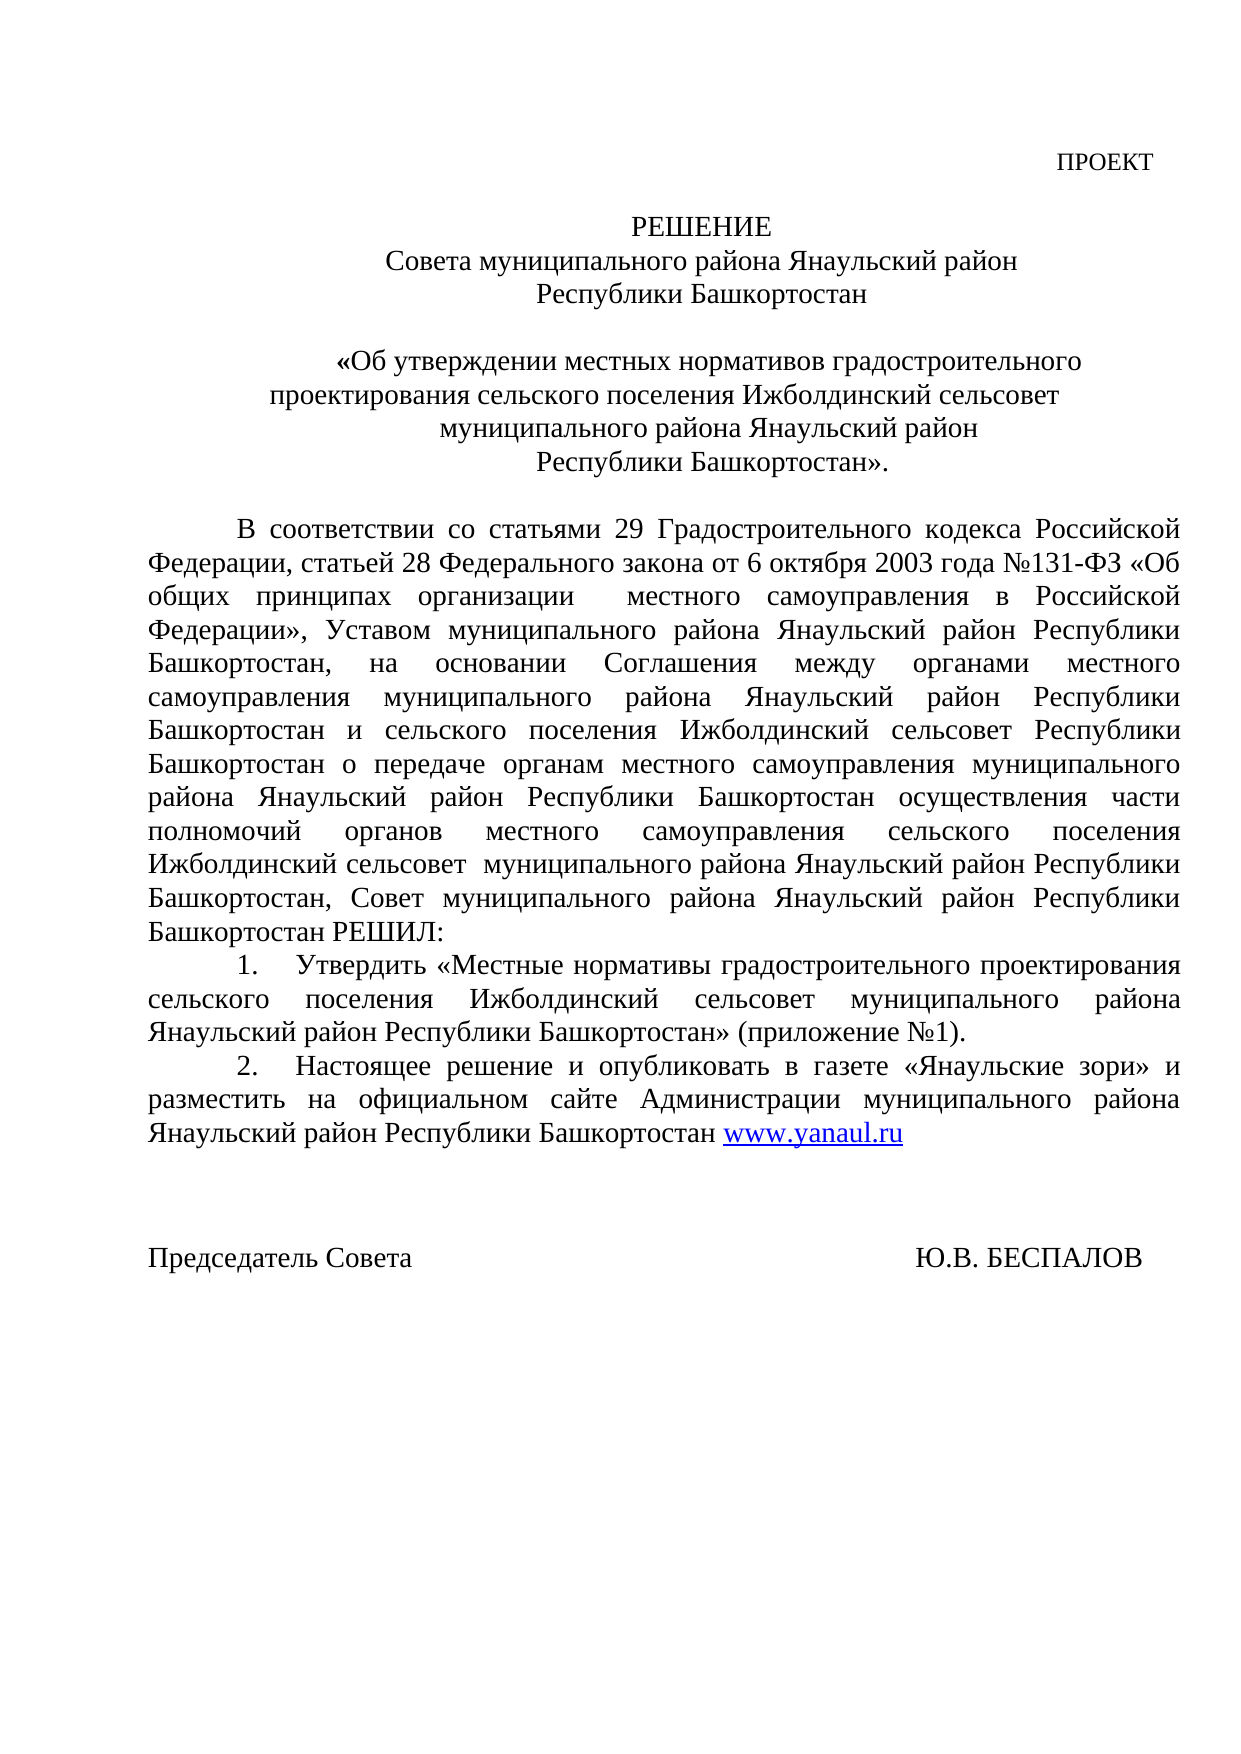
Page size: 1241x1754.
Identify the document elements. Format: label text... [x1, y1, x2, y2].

list Настоящее решение и опубликовать в газете «Янаульские зори» и разместить на официальном сайте Администрации муниципального района Янаульский район Республики Башкортостан www.yanaul.ru [148, 1048, 1181, 1148]
text «Об утверждении местных нормативов градостроительного проектирования сельского поселения Ижболдинский сельсовет [148, 343, 1181, 411]
text РЕШЕНИЕ [148, 209, 1181, 243]
text Совета муниципального района Янаульский район [148, 243, 1181, 276]
list Утвердить «Местные нормативы градостроительного проектирования сельского поселения Ижболдинский сельсовет муниципального района Янаульский район Республики Башкортостан» (приложение №1). [148, 947, 1181, 1048]
text В соответствии со статьями 29 Градостроительного кодекса Российской Федерации, статьей 28 Федерального закона от 6 октября 2003 года №131-ФЗ «Об общих принципах организации местного самоуправления в Российской Федерации», Уставом муниципального района Янаульский район Республики Башкортостан, на основании Соглашения между органами местного самоуправления муниципального района Янаульский район Республики Башкортостан и сельского поселения Ижболдинский сельсовет Республики Башкортостан о передаче органам местного самоуправления муниципального района Янаульский район Республики Башкортостан осуществления части полномочий органов местного самоуправления сельского поселения Ижболдинский сельсовет муниципального района Янаульский район Республики Башкортостан, Совет муниципального района Янаульский район Республики Башкортостан РЕШИЛ: [148, 511, 1181, 947]
text Председатель Совета Ю.В. БЕСПАЛОВ [148, 1240, 1181, 1274]
text Республики Башкортостан [148, 276, 1181, 310]
text ПРОЕКТ [797, 147, 1181, 176]
text Республики Башкортостан». [148, 444, 1181, 478]
text муниципального района Янаульский район [148, 411, 1181, 444]
